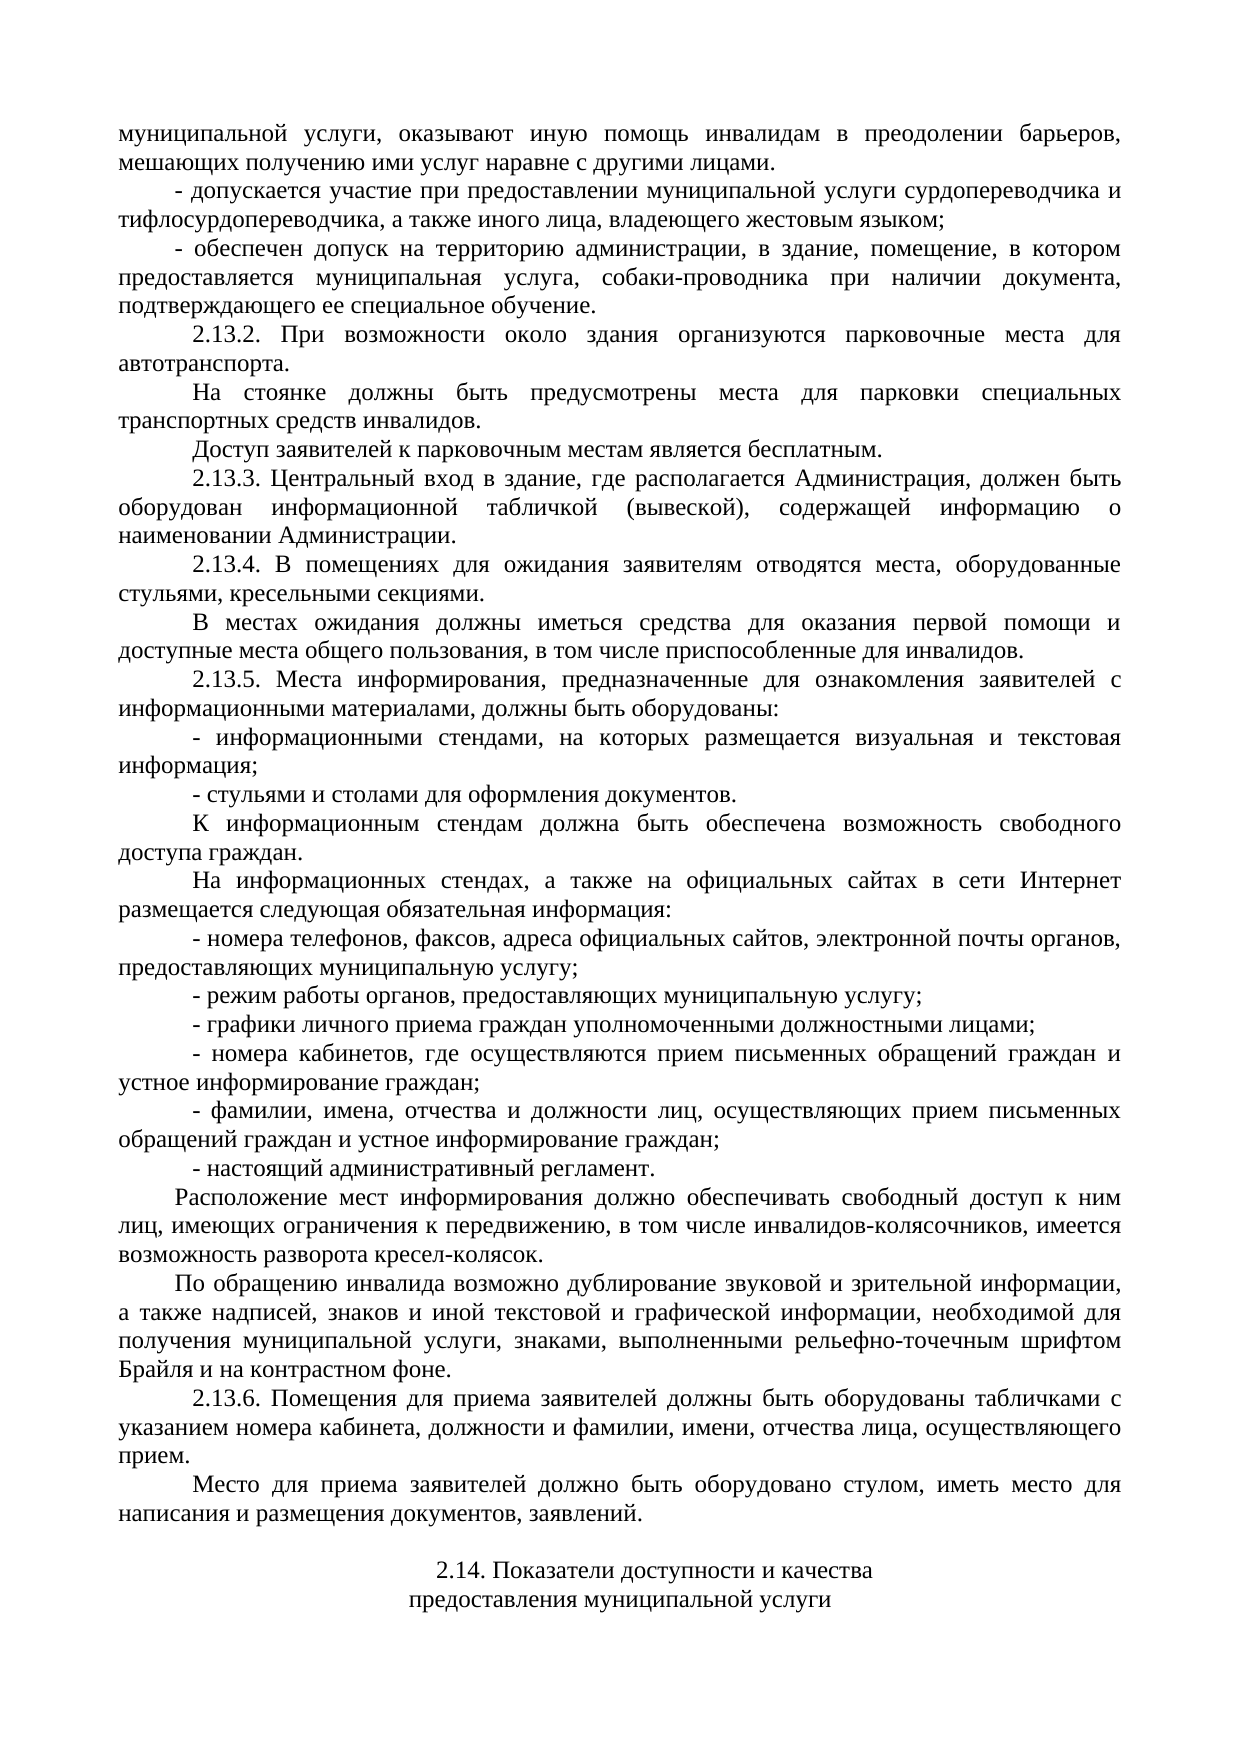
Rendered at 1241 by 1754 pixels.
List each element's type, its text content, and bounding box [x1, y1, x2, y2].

text Место для приема заявителей должно быть оборудовано стулом, иметь место для написания и размещения документов, заявлений. [118, 1469, 1122, 1527]
text 2.13.5. Места информирования, предназначенные для ознакомления заявителей с информационными материалами, должны быть оборудованы: [118, 664, 1122, 722]
text 2.13.6. Помещения для приема заявителей должны быть оборудованы табличками с указанием номера кабинета, должности и фамилии, имени, отчества лица, осуществляющего прием. [118, 1383, 1122, 1469]
text - номера телефонов, факсов, адреса официальных сайтов, электронной почты органов, предоставляющих муниципальную услугу; [118, 923, 1122, 981]
text В местах ожидания должны иметься средства для оказания первой помощи и доступные места общего пользования, в том числе приспособленные для инвалидов. [118, 607, 1122, 664]
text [118, 118, 1122, 176]
text 2.13.4. В помещениях для ожидания заявителям отводятся места, оборудованные стульями, кресельными секциями. [118, 549, 1122, 607]
text 2.14. Показатели доступности и качества предоставления муниципальной услуги [118, 1556, 1122, 1613]
text На стоянке должны быть предусмотрены места для парковки специальных транспортных средств инвалидов. [118, 377, 1122, 434]
text - номера кабинетов, где осуществляются прием письменных обращений граждан и устное информирование граждан; [118, 1038, 1122, 1096]
text Расположение мест информирования должно обеспечивать свободный доступ к ним лиц, имеющих ограничения к передвижению, в том числе инвалидов-колясочников, имеется возможность разворота кресел-колясок. [118, 1182, 1122, 1268]
text 2.13.3. Центральный вход в здание, где располагается Администрация, должен быть оборудован информационной табличкой (вывеской), содержащей информацию о наименовании Администрации. [118, 463, 1122, 549]
text - фамилии, имена, отчества и должности лиц, осуществляющих прием письменных обращений граждан и устное информирование граждан; [118, 1096, 1122, 1153]
text - графики личного приема граждан уполномоченными должностными лицами; [118, 1009, 1122, 1038]
text - информационными стендами, на которых размещается визуальная и текстовая информация; [118, 722, 1122, 779]
text 2.13.2. При возможности около здания организуются парковочные места для автотранспорта. [118, 319, 1122, 377]
text - режим работы органов, предоставляющих муниципальную услугу; [118, 981, 1122, 1009]
text - настоящий административный регламент. [118, 1153, 1122, 1182]
text К информационным стендам должна быть обеспечена возможность свободного доступа граждан. [118, 808, 1122, 866]
text - обеспечен допуск на территорию администрации, в здание, помещение, в котором предоставляется муниципальная услуга, собаки-проводника при наличии документа, подтверждающего ее специальное обучение. [118, 233, 1122, 319]
text По обращению инвалида возможно дублирование звуковой и зрительной информации, а также надписей, знаков и иной текстовой и графической информации, необходимой для получения муниципальной услуги, знаками, выполненными рельефно-точечным шрифтом Брайля и на контрастном фоне. [118, 1268, 1122, 1383]
text На информационных стендах, а также на официальных сайтах в сети Интернет размещается следующая обязательная информация: [118, 866, 1122, 923]
text - допускается участие при предоставлении муниципальной услуги сурдопереводчика и тифлосурдопереводчика, а также иного лица, владеющего жестовым языком; [118, 176, 1122, 233]
text Доступ заявителей к парковочным местам является бесплатным. [118, 434, 1122, 463]
text - стульями и столами для оформления документов. [118, 779, 1122, 808]
